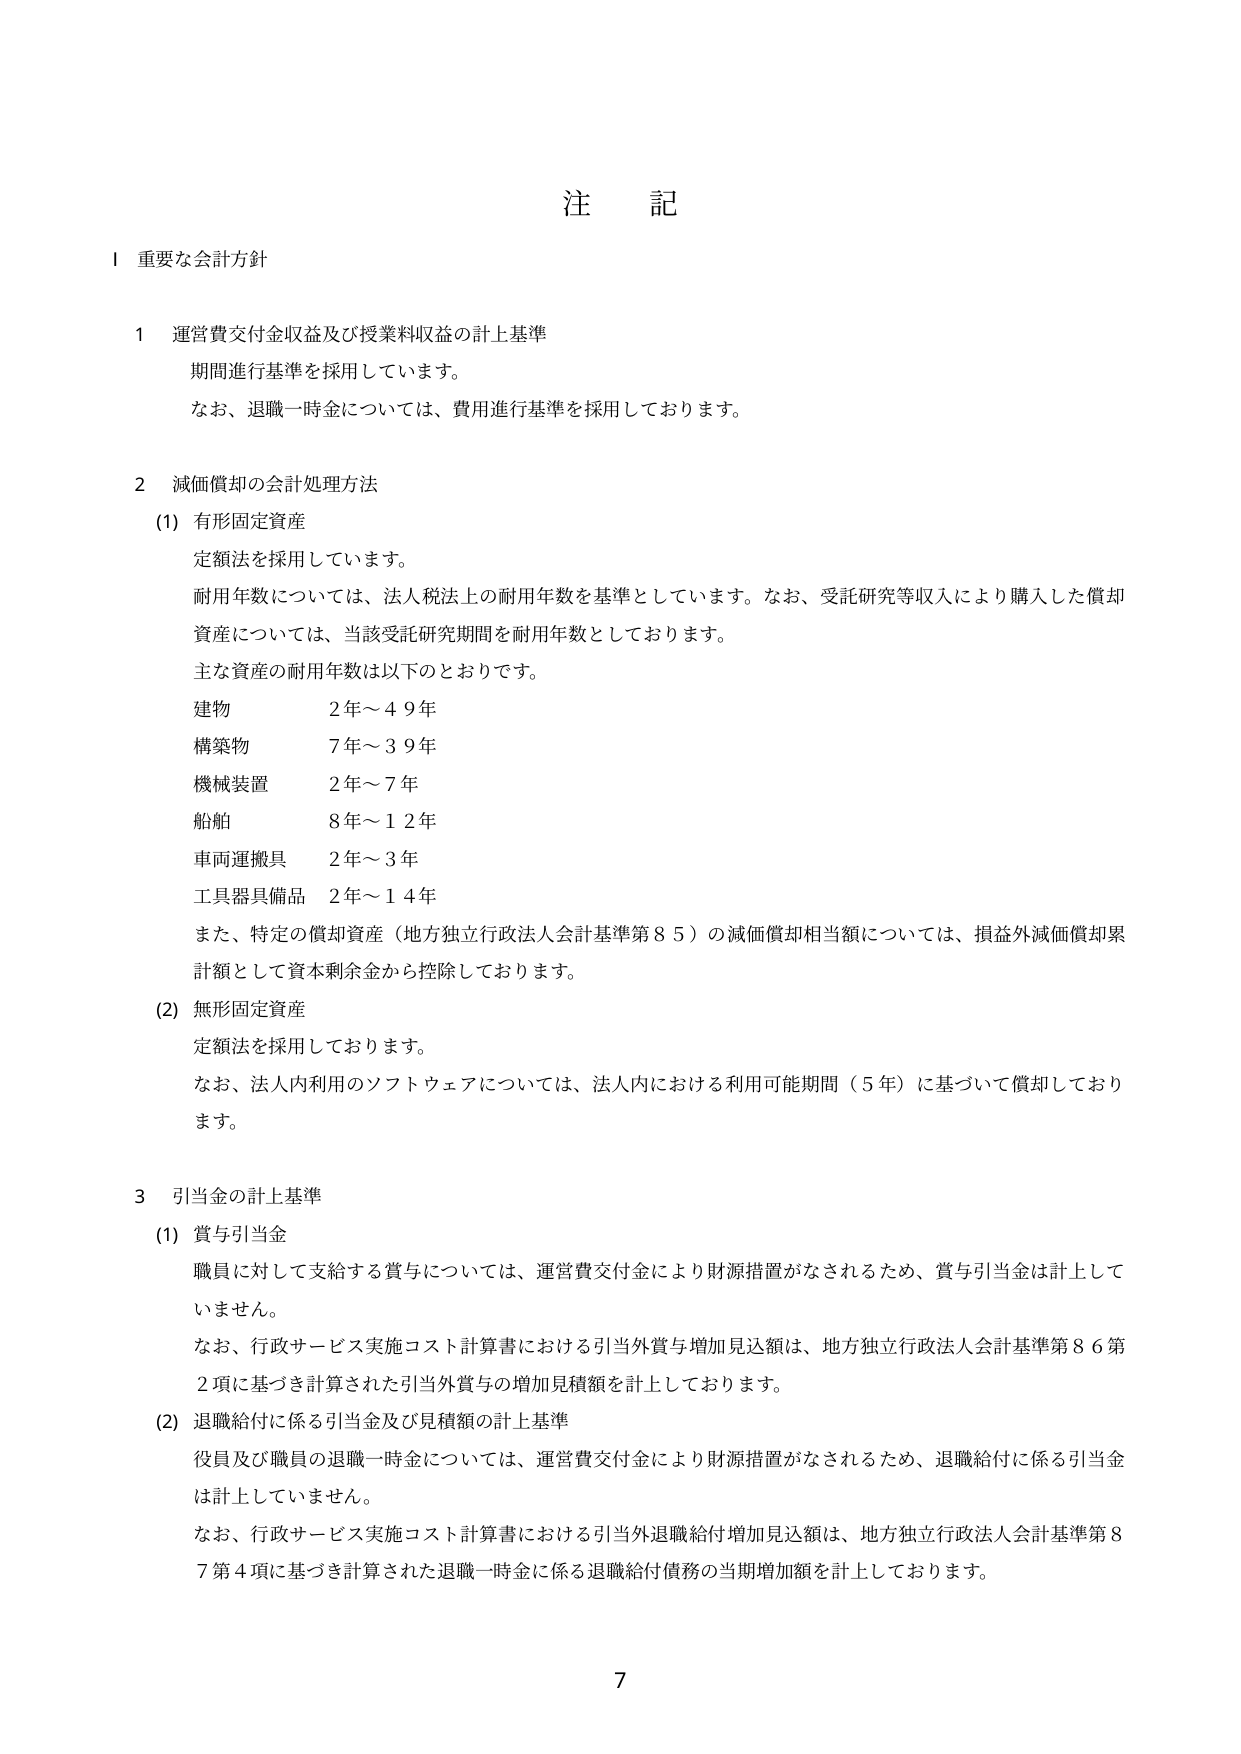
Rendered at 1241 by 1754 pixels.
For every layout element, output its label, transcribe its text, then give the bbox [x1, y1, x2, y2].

list 定額法を採用しております。 [194, 1027, 1128, 1064]
list 船舶 ８年～１２年 [194, 802, 1128, 839]
list なお、法人内利用のソフトウェアについては、法人内における利用可能期間（５年）に基づいて償却しております。 [194, 1064, 1128, 1139]
list 期間進行基準を採用しています。 [172, 352, 1128, 389]
list なお、退職一時金については、費用進行基準を採用しております。 [172, 389, 1128, 427]
list 有形固定資産 [156, 502, 1128, 539]
list 役員及び職員の退職一時金については、運営費交付金により財源措置がなされるため、退職給付に係る引当金は計上していません。 [194, 1439, 1128, 1514]
list 減価償却の会計処理方法 [134, 464, 1128, 502]
list なお、行政サービス実施コスト計算書における引当外退職給付増加見込額は、地方独立行政法人会計基準第８７第４項に基づき計算された退職一時金に係る退職給付債務の当期増加額を計上しております。 [194, 1514, 1128, 1589]
list 車両運搬具 ２年～３年 [194, 839, 1128, 877]
list 工具器具備品 ２年～１４年 [194, 877, 1128, 914]
list 構築物 ７年～３９年 [194, 727, 1128, 764]
list また、特定の償却資産（地方独立行政法人会計基準第８５）の減価償却相当額については、損益外減価償却累計額として資本剰余金から控除しております。 [194, 914, 1128, 989]
list 無形固定資産 [156, 989, 1128, 1027]
list 定額法を採用しています。 [194, 539, 1128, 577]
list 賞与引当金 [156, 1214, 1128, 1252]
text Ⅰ 重要な会計方針 [112, 239, 1128, 277]
list 主な資産の耐用年数は以下のとおりです。 [194, 652, 1128, 689]
list 職員に対して支給する賞与については、運営費交付金により財源措置がなされるため、賞与引当金は計上していません。 [194, 1252, 1128, 1327]
list 耐用年数については、法人税法上の耐用年数を基準としています。なお、受託研究等収入により購入した償却資産については、当該受託研究期間を耐用年数としております。 [194, 577, 1128, 652]
list 建物 ２年～４９年 [194, 689, 1128, 727]
list 退職給付に係る引当金及び見積額の計上基準 [156, 1402, 1128, 1439]
list なお、行政サービス実施コスト計算書における引当外賞与増加見込額は、地方独立行政法人会計基準第８６第２項に基づき計算された引当外賞与の増加見積額を計上しております。 [194, 1327, 1128, 1402]
list 機械装置 ２年～７年 [194, 764, 1128, 802]
text 注 記 [112, 164, 1128, 239]
list 運営費交付金収益及び授業料収益の計上基準 [134, 314, 1128, 352]
list 引当金の計上基準 [134, 1177, 1128, 1214]
